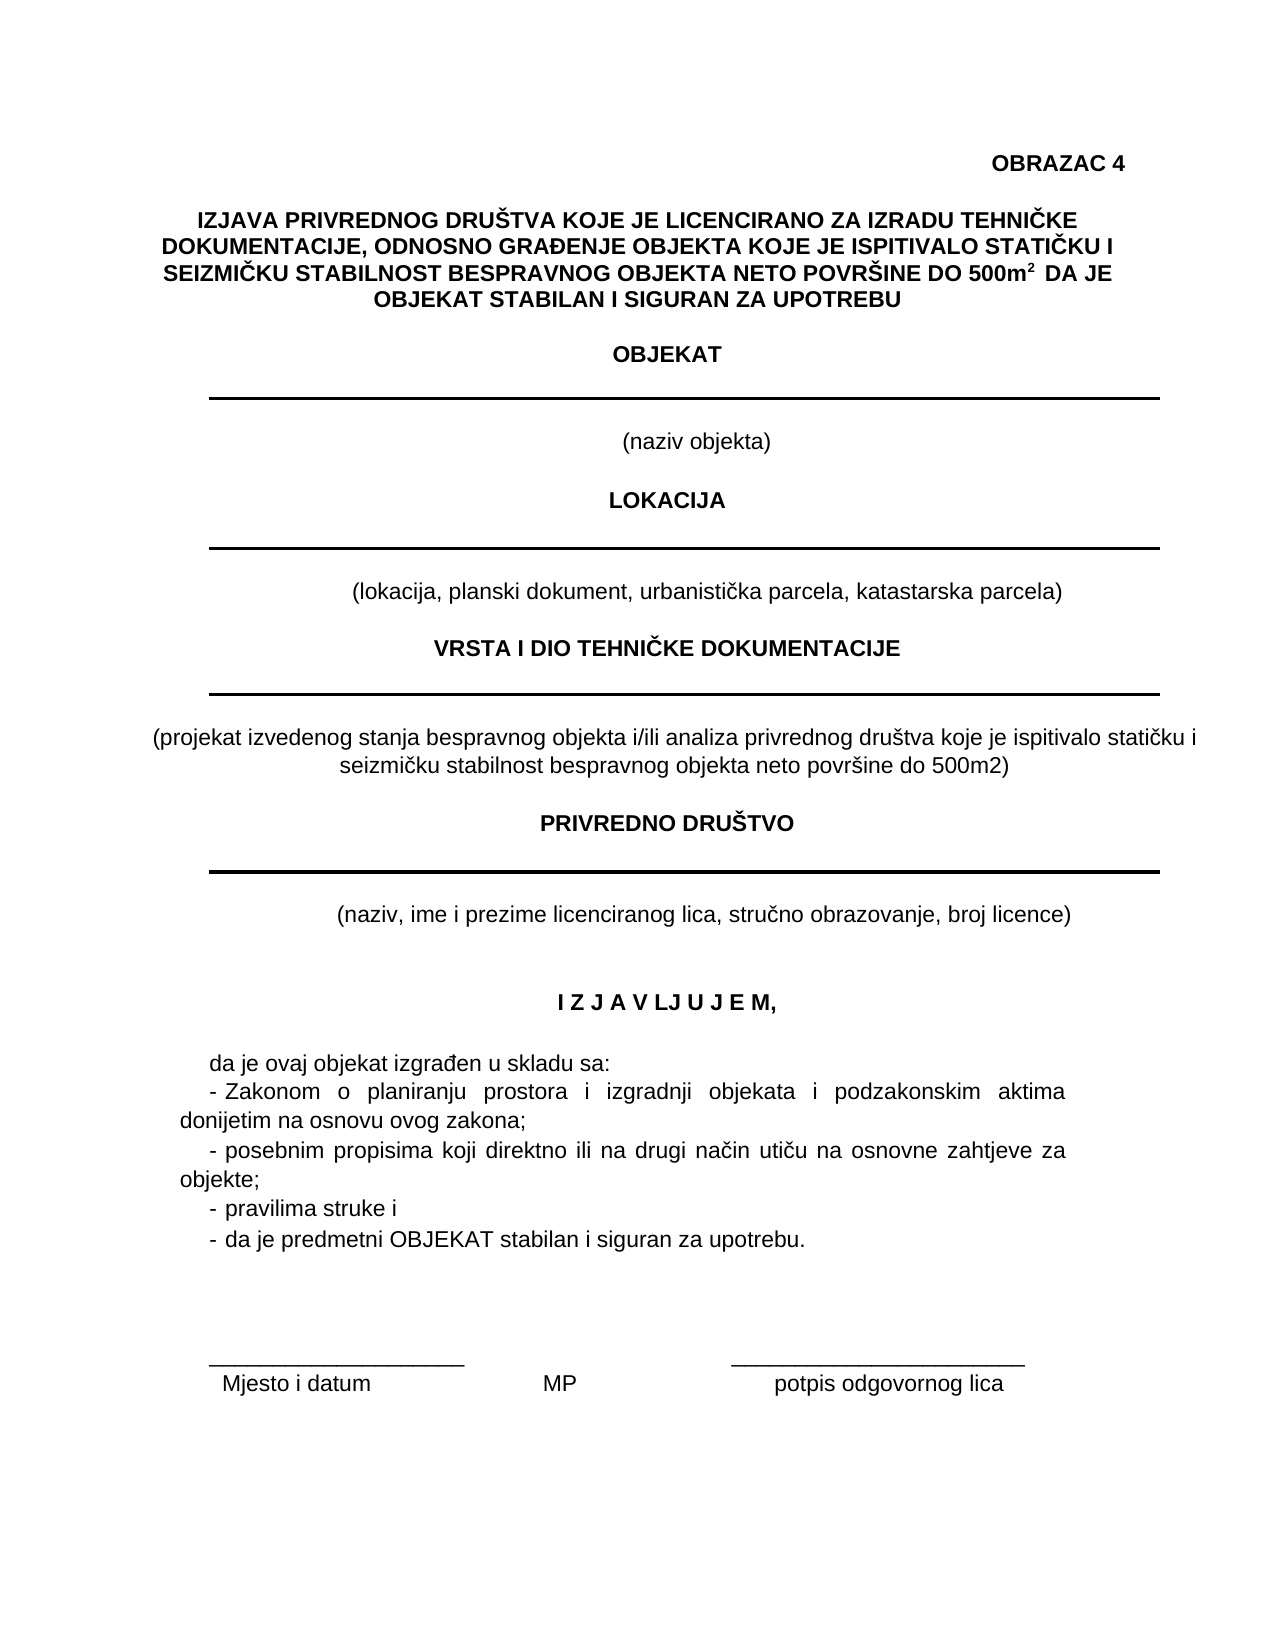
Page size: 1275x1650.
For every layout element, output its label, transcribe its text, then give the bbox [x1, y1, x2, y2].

text VRSTA I DIO TEHNIČKE DOKUMENTACIJE [179, 635, 1125, 661]
text (projekat izvedenog stanja bespravnog objekta i/ili analiza privrednog društva koje je ispitivalo statičku i seizmičku stabilnost bespravnog objekta neto površine do 500m2) [150, 723, 1199, 778]
text da je ovaj objekat izgrađen u skladu sa: [179, 1050, 1066, 1076]
text PRIVREDNO DRUŠTVO [179, 810, 1125, 837]
text ____________________ _______________________ [209, 1341, 1066, 1368]
text I Z J A V LJ U J E M, [179, 989, 1125, 1015]
list posebnim propisima koji direktno ili na drugi način utiču na osnovne zahtjeve za objekte; [179, 1137, 1066, 1193]
text IZJAVA PRIVREDNOG DRUŠTVA KOJE JE LICENCIRANO ZA IZRADU TEHNIČKE DOKUMENTACIJE, ODNOSNO GRAĐENJE OBJEKTA KOJE JE ISPITIVALO STATIČKU I SEIZMIČKU STABILNOST BESPRAVNOG OBJEKTA NETO POVRŠINE DO 500m2 DA JE OBJEKAT STABILAN I SIGURAN ZA UPOTREBU [150, 207, 1125, 312]
text OBJEKAT [179, 341, 1125, 367]
text (naziv, ime i prezime licenciranog lica, stručno obrazovanje, broj licence) [179, 901, 1199, 928]
text LOKACIJA [179, 487, 1125, 513]
list da je predmetni OBJEKAT stabilan i siguran za upotrebu. [179, 1226, 1066, 1252]
list pravilima struke i [179, 1195, 1066, 1222]
list Zakonom o planiranju prostora i izgradnji objekata i podzakonskim aktima donijetim na osnovu ovog zakona; [179, 1078, 1066, 1133]
text (naziv objekta) [179, 428, 1184, 454]
text (lokacija, planski dokument, urbanistička parcela, katastarska parcela) [179, 578, 1199, 604]
text OBRAZAC 4 [209, 150, 1125, 176]
text Mjesto i datum MP potpis odgovornog lica [209, 1370, 1066, 1396]
